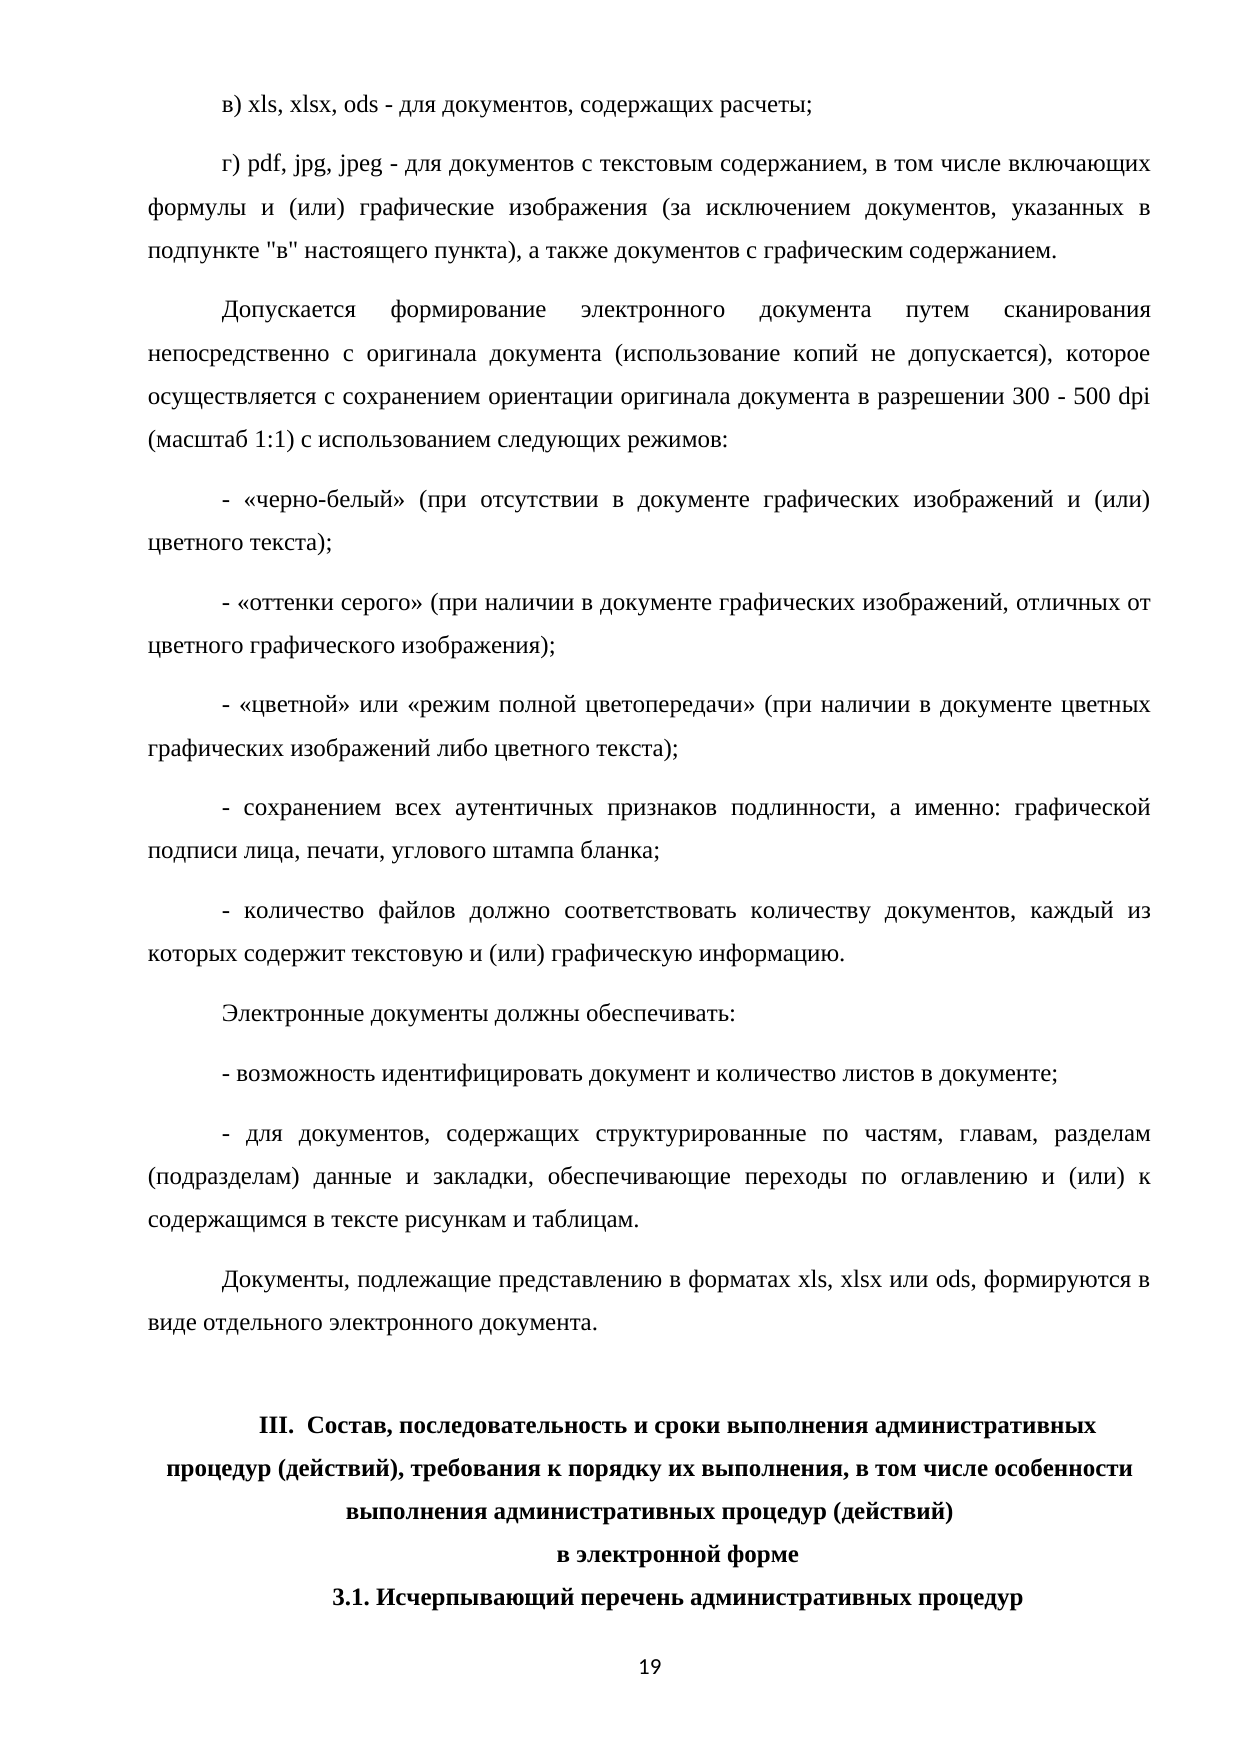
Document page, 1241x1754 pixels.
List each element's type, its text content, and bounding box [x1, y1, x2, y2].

text - «цветной» или «режим полной цветопередачи» (при наличии в документе цветных графических изображений либо цветного текста); [148, 689, 1152, 761]
text - «оттенки серого» (при наличии в документе графических изображений, отличных от цветного графического изображения); [148, 587, 1152, 658]
text - сохранением всех аутентичных признаков подлинности, а именно: графической подписи лица, печати, углового штампа бланка; [148, 792, 1152, 864]
text Документы, подлежащие представлению в форматах xls, xlsx или ods, формируются в виде отдельного электронного документа. [148, 1264, 1152, 1336]
text в электронной форме [148, 1539, 1152, 1568]
text - «черно-белый» (при отсутствии в документе графических изображений и (или) цветного текста); [148, 484, 1152, 556]
text - возможность идентифицировать документ и количество листов в документе; [148, 1058, 1152, 1087]
text 3.1. Исчерпывающий перечень административных процедур [148, 1582, 1152, 1611]
text в) xls, xlsx, ods - для документов, содержащих расчеты; [148, 89, 1152, 117]
text III. Состав, последовательность и сроки выполнения административных процедур (действий), требования к порядку их выполнения, в том числе особенности выполнения административных процедур (действий) [148, 1410, 1152, 1525]
text Допускается формирование электронного документа путем сканирования непосредственно с оригинала документа (использование копий не допускается), которое осуществляется с сохранением ориентации оригинала документа в разрешении 300 - 500 dpi (масштаб 1:1) с использованием следующих режимов: [148, 294, 1152, 453]
text - количество файлов должно соответствовать количеству документов, каждый из которых содержит текстовую и (или) графическую информацию. [148, 895, 1152, 967]
text г) pdf, jpg, jpeg - для документов с текстовым содержанием, в том числе включающих формулы и (или) графические изображения (за исключением документов, указанных в подпункте "в" настоящего пункта), а также документов с графическим содержанием. [148, 148, 1152, 263]
text Электронные документы должны обеспечивать: [148, 998, 1152, 1027]
text - для документов, содержащих структурированные по частям, главам, разделам (подразделам) данные и закладки, обеспечивающие переходы по оглавлению и (или) к содержащимся в тексте рисункам и таблицам. [148, 1118, 1152, 1233]
